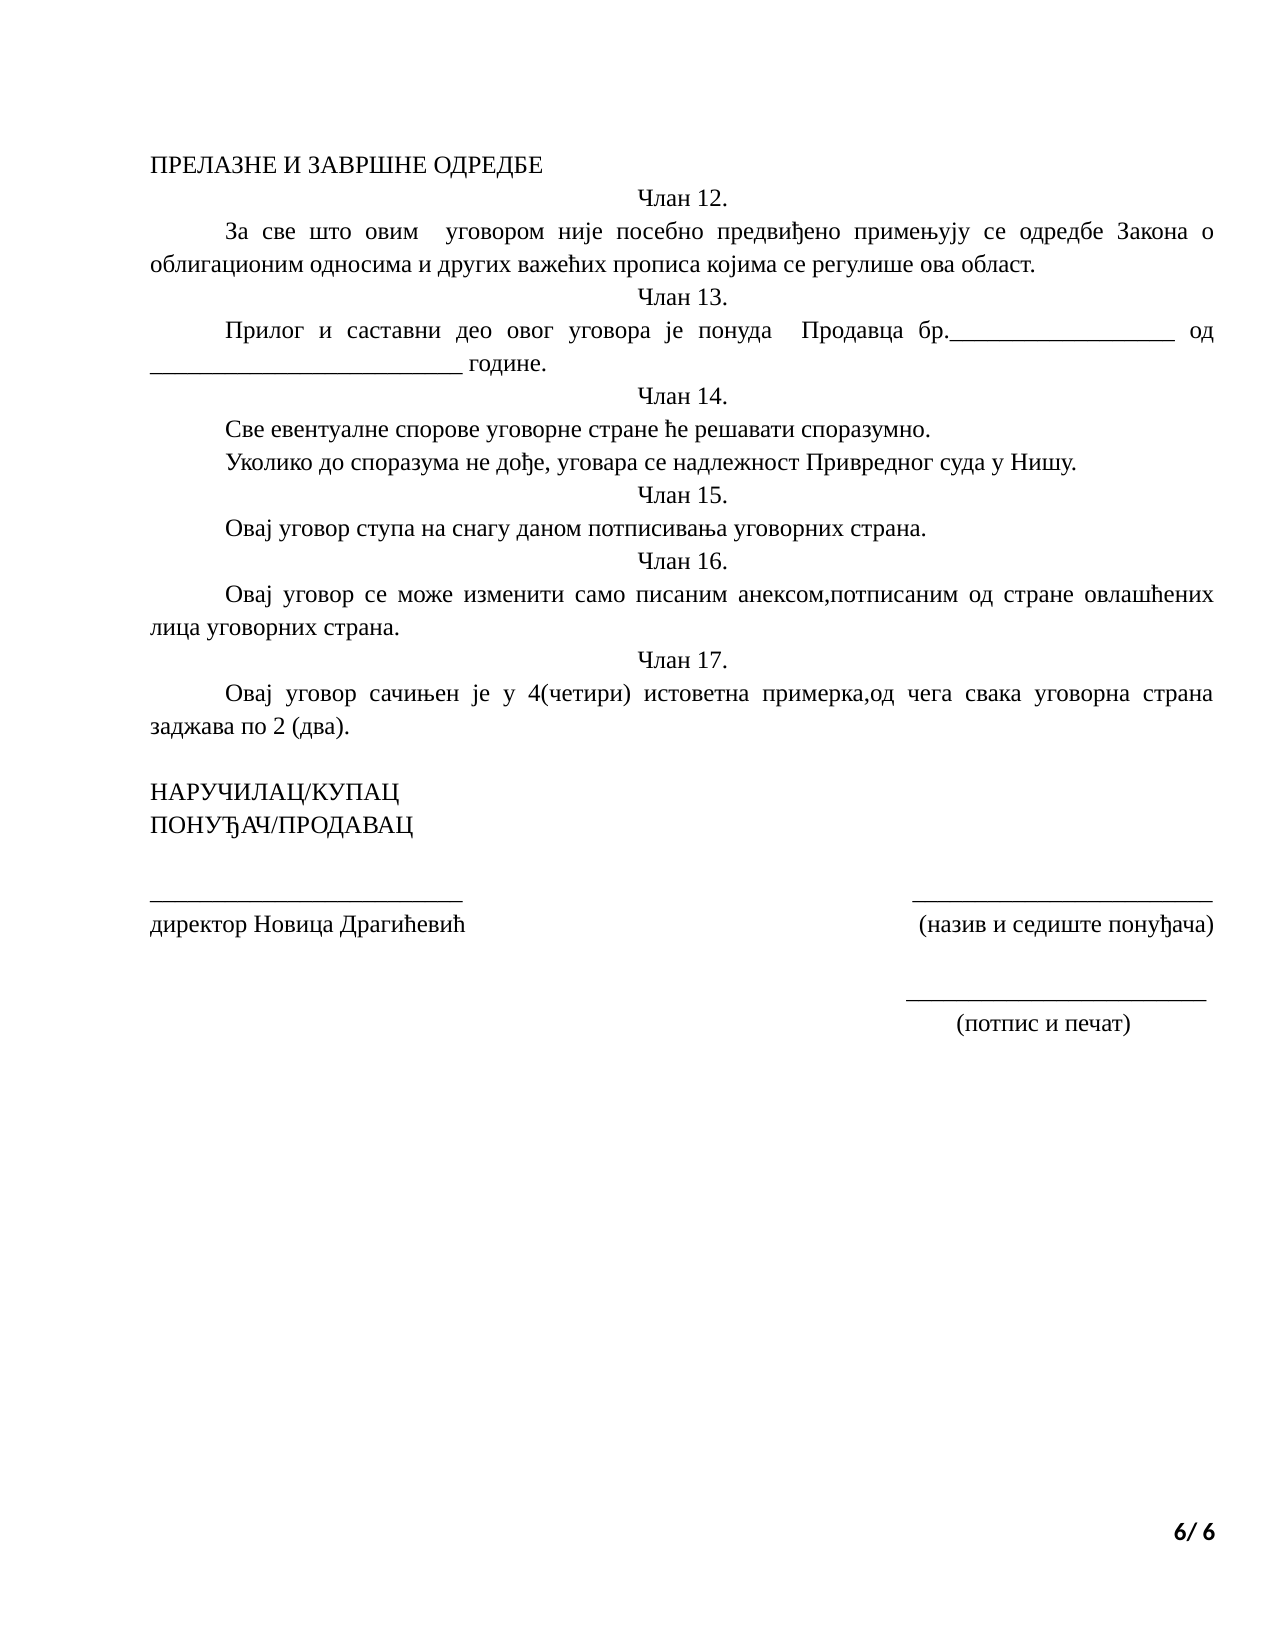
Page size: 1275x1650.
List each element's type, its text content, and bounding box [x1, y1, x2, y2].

text За све што овим уговором није посебно предвиђено примењују се одредбе Закона о облигационим односима и других важећих прописа којима се регулише ова област. [150, 216, 1215, 278]
text Овај уговор сачињен је у 4(четири) истоветна примерка,од чега свака уговорна страна заджава по 2 (два). [150, 678, 1215, 740]
text Овај уговор се може изменити само писаним анексом,потписаним од стране овлашћених лица уговорних страна. [150, 579, 1215, 641]
text Прилог и саставни део овог уговора је понуда Продавца бр.__________________ од _________________________ године. [150, 315, 1215, 377]
text (потпис и печат) [150, 1008, 1215, 1037]
text директор Новица Драгићевић (назив и седиште понуђача) [150, 909, 1215, 938]
text Члан 15. [150, 480, 1215, 509]
text Члан 12. [150, 183, 1215, 212]
text Овај уговор ступа на снагу даном потписивања уговорних страна. [150, 513, 1215, 542]
text Члан 13. [150, 282, 1215, 311]
text Уколико до споразума не дође, уговара се надлежност Привредног суда у Нишу. [150, 447, 1215, 476]
text Члан 14. [150, 381, 1215, 410]
text Све евентуалне спорове уговорне стране ће решавати споразумно. [150, 414, 1215, 443]
text ________________________ [150, 975, 1215, 1003]
text ПРЕЛАЗНЕ И ЗАВРШНЕ ОДРЕДБЕ [150, 150, 1215, 179]
text _________________________ ________________________ [150, 876, 1215, 905]
text Члан 17. [150, 645, 1215, 674]
text Члан 16. [150, 546, 1215, 575]
text НАРУЧИЛАЦ/КУПАЦ ПОНУЂАЧ/ПРОДАВАЦ [150, 777, 1215, 839]
